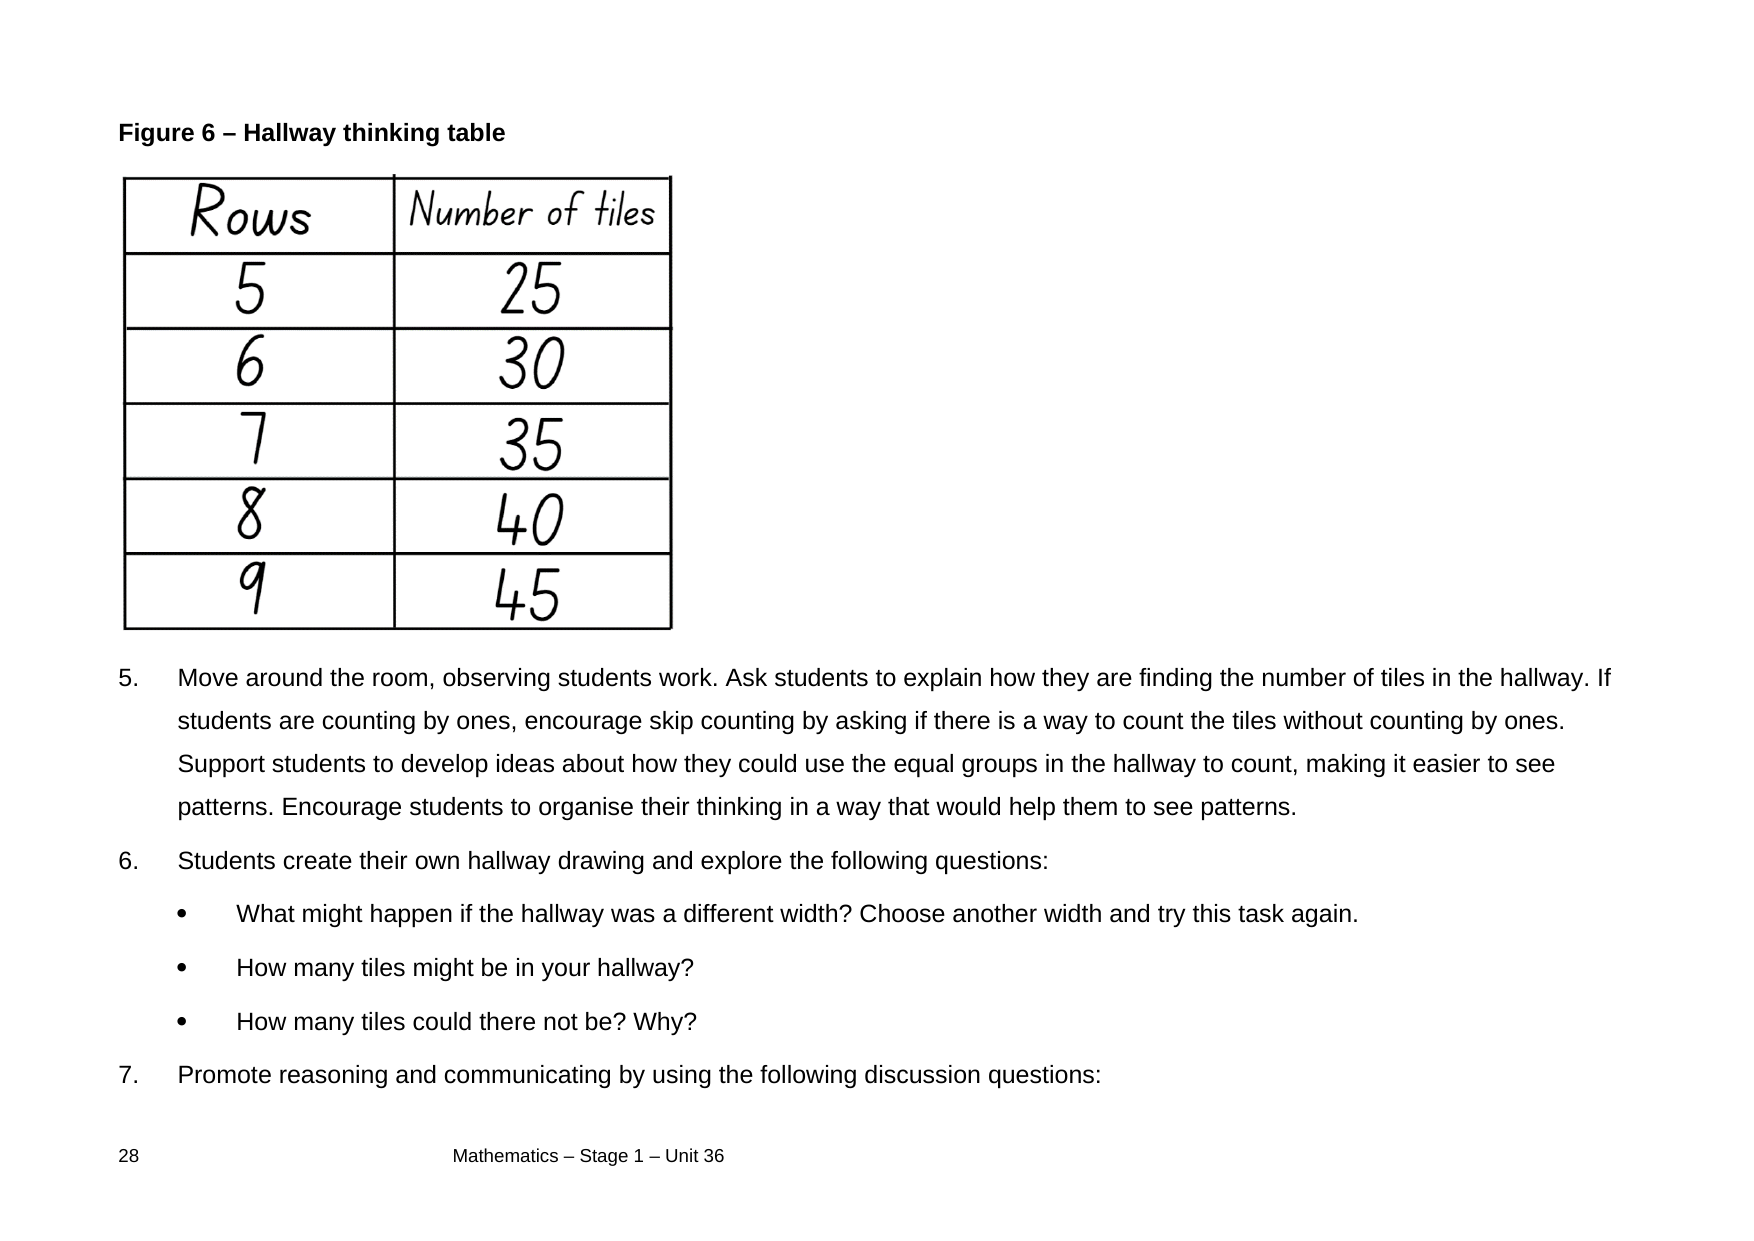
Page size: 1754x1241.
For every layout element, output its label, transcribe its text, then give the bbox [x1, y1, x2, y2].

list Promote reasoning and communicating by using the following discussion questions: [118, 1060, 1636, 1089]
picture [118, 167, 682, 638]
list What might happen if the hallway was a different width? Choose another width and try this task again. [177, 899, 1636, 928]
list How many tiles might be in your hallway? [177, 953, 1636, 982]
list How many tiles could there not be? Why? [177, 1007, 1636, 1035]
text Figure 6 – Hallway thinking table [118, 118, 1636, 147]
list Move around the room, observing students work. Ask students to explain how they are finding the number of tiles in the hallway. If students are counting by ones, encourage skip counting by asking if there is a way to count the tiles without counting by ones. Support students to develop ideas about how they could use the equal groups in the hallway to count, making it easier to see patterns. Encourage students to organise their thinking in a way that would help them to see patterns. [118, 663, 1636, 821]
list Students create their own hallway drawing and explore the following questions: [118, 846, 1636, 874]
